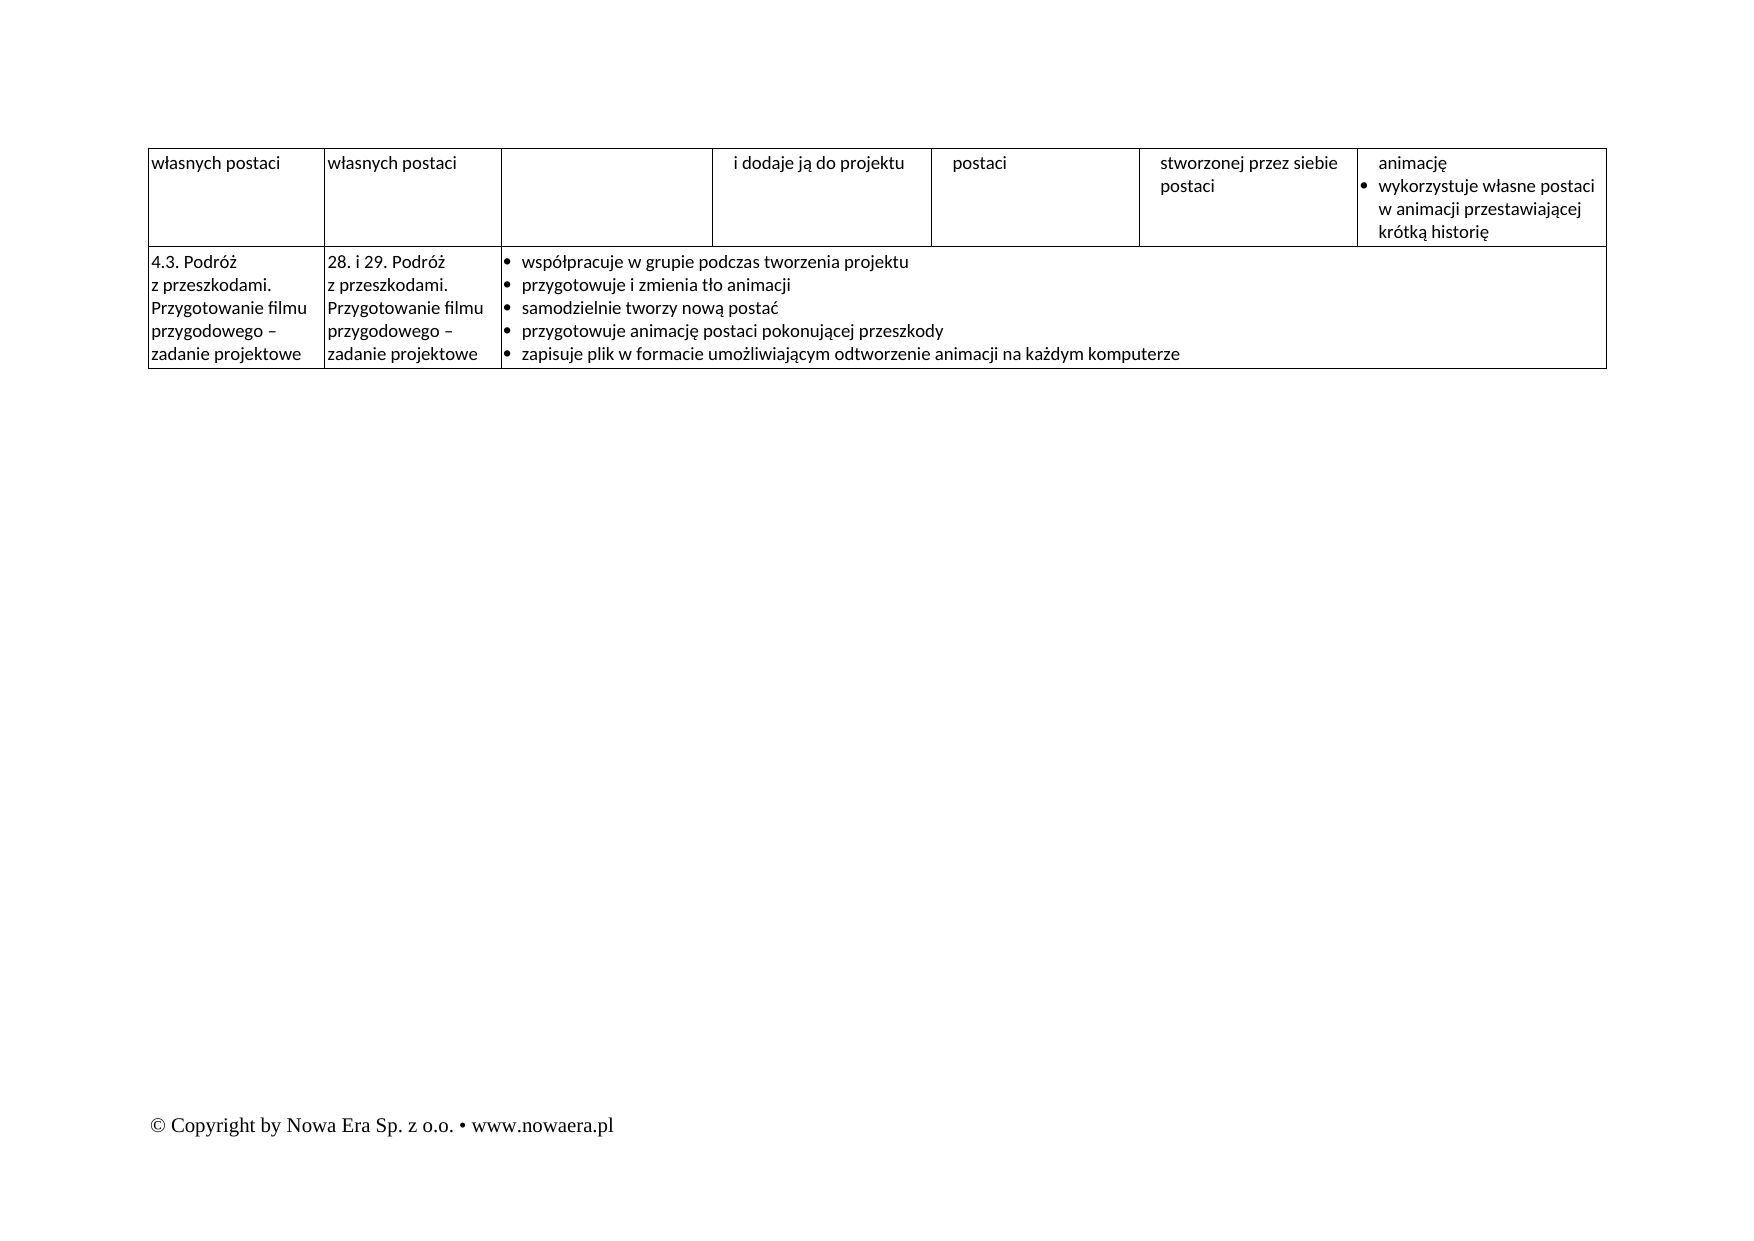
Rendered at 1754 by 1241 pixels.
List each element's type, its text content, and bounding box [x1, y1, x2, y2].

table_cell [149, 149, 324, 246]
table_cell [325, 149, 501, 246]
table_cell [502, 149, 712, 246]
table_cell 4.3. Podróż z przeszkodami. Przygotowanie filmu przygodowego – zadanie projektowe [149, 247, 324, 368]
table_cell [1140, 149, 1357, 246]
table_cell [932, 149, 1139, 246]
table_cell 28. i 29. Podróż z przeszkodami. Przygotowanie filmu przygodowego – zadanie projektowe [325, 247, 501, 368]
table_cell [713, 149, 931, 246]
table_cell współpracuje w grupie podczas tworzenia projektu przygotowuje i zmienia tło animacji samodzielnie tworzy nową postać przygotowuje animację postaci pokonującej przeszkody zapisuje plik w formacie umożliwiającym odtworzenie animacji na każdym komputerze [502, 247, 1606, 368]
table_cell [1358, 149, 1606, 246]
